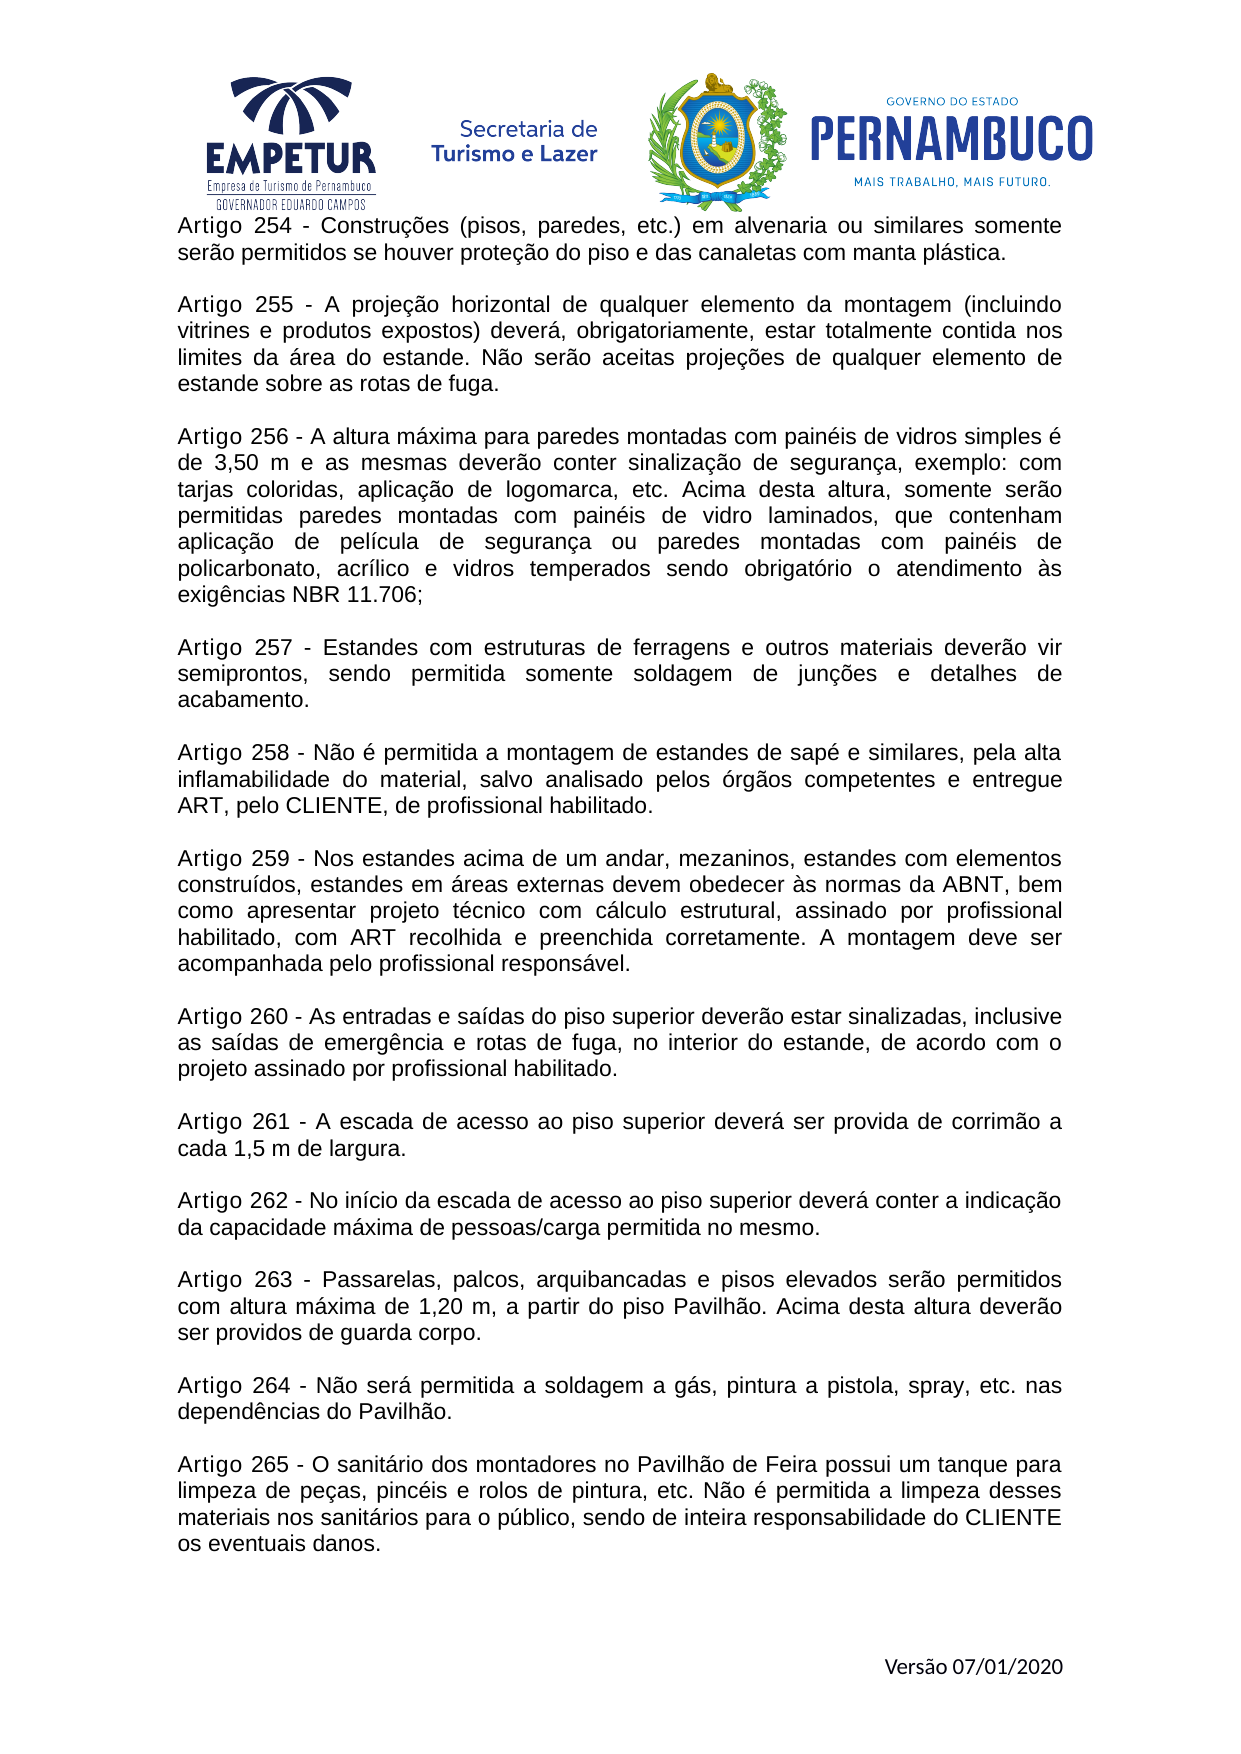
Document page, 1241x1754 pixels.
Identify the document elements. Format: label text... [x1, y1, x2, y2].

text Artigo 263 - Passarelas, palcos, arquibancadas e pisos elevados serão permitidos com altura máxima de 1,20 m, a partir do piso Pavilhão. Acima desta altura deverão ser providos de guarda corpo. [177, 1266, 1063, 1345]
text Artigo 265 - O sanitário dos montadores no Pavilhão de Feira possui um tanque para limpeza de peças, pincéis e rolos de pintura, etc. Não é permitida a limpeza desses materiais nos sanitários para o público, sendo de inteira responsabilidade do CLIENTE os eventuais danos. [177, 1451, 1063, 1556]
text Artigo 258 - Não é permitida a montagem de estandes de sapé e similares, pela alta inﬂamabilidade do material, salvo analisado pelos órgãos competentes e entregue ART, pelo CLIENTE, de proﬁssional habilitado. [177, 739, 1063, 818]
text Artigo 255 - A projeção horizontal de qualquer elemento da montagem (incluindo vitrines e produtos expostos) deverá, obrigatoriamente, estar totalmente contida nos limites da área do estande. Não serão aceitas projeções de qualquer elemento de estande sobre as rotas de fuga. [177, 291, 1063, 397]
text Artigo 261 - A escada de acesso ao piso superior deverá ser provida de corrimão a cada 1,5 m de largura. [177, 1108, 1063, 1161]
text Artigo 254 - Construções (pisos, paredes, etc.) em alvenaria ou similares somente serão permitidos se houver proteção do piso e das canaletas com manta plástica. [177, 212, 1063, 265]
text Artigo 260 - As entradas e saídas do piso superior deverão estar sinalizadas, inclusive as saídas de emergência e rotas de fuga, no interior do estande, de acordo com o projeto assinado por proﬁssional habilitado. [177, 1003, 1063, 1082]
picture [206, 73, 1093, 212]
text Artigo 257 - Estandes com estruturas de ferragens e outros materiais deverão vir semiprontos, sendo permitida somente soldagem de junções e detalhes de acabamento. [177, 634, 1063, 713]
text Artigo 259 - Nos estandes acima de um andar, mezaninos, estandes com elementos construídos, estandes em áreas externas devem obedecer às normas da ABNT, bem como apresentar projeto técnico com cálculo estrutural, assinado por proﬁssional habilitado, com ART recolhida e preenchida corretamente. A montagem deve ser acompanhada pelo proﬁssional responsável. [177, 844, 1063, 976]
text Artigo 256 - A altura máxima para paredes montadas com painéis de vidros simples é de 3,50 m e as mesmas deverão conter sinalização de segurança, exemplo: com tarjas coloridas, aplicação de logomarca, etc. Acima desta altura, somente serão permitidas paredes montadas com painéis de vidro laminados, que contenham aplicação de película de segurança ou paredes montadas com painéis de policarbonato, acrílico e vidros temperados sendo obrigatório o atendimento às exigências NBR 11.706; [177, 423, 1063, 607]
text Artigo 264 - Não será permitida a soldagem a gás, pintura a pistola, spray, etc. nas dependências do Pavilhão. [177, 1372, 1063, 1424]
text Artigo 262 - No início da escada de acesso ao piso superior deverá conter a indicação da capacidade máxima de pessoas/carga permitida no mesmo. [177, 1187, 1063, 1240]
